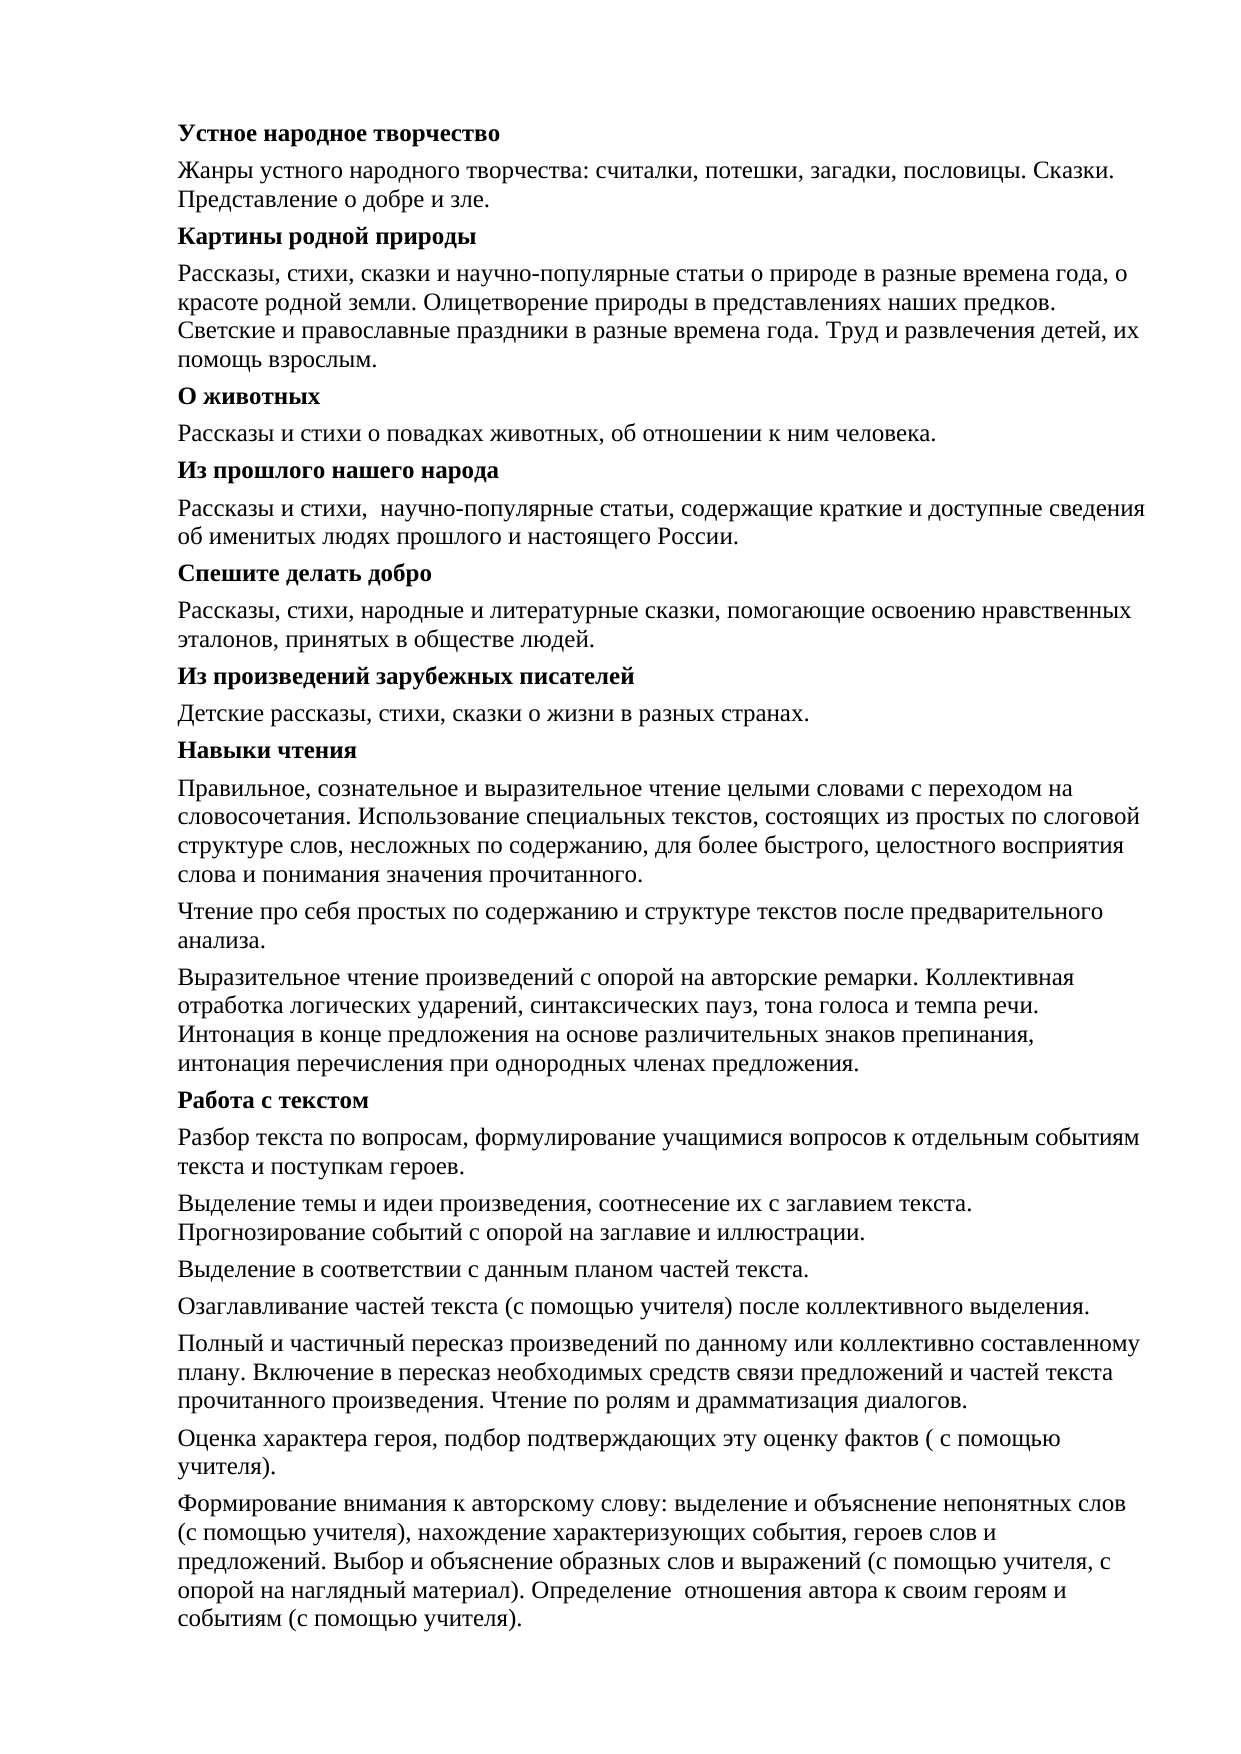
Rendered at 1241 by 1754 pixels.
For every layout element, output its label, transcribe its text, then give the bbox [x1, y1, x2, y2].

text Оценка характера героя, подбор подтверждающих эту оценку фактов ( с помощью учителя). [177, 1423, 1152, 1480]
text Рассказы и стихи, научно-популярные статьи, содержащие краткие и доступные сведения об именитых людях прошлого и настоящего России. [177, 493, 1152, 550]
text Выделение в соответствии с данным планом частей текста. [177, 1254, 1152, 1283]
text Выделение темы и идеи произведения, соотнесение их с заглавием текста. Прогнозирование событий с опорой на заглавие и иллюстрации. [177, 1188, 1152, 1246]
text Картины родной природы [177, 221, 1152, 250]
text Устное народное творчество [177, 118, 1152, 147]
text Из прошлого нашего народа [177, 456, 1152, 484]
text Детские рассказы, стихи, сказки о жизни в разных странах. [177, 698, 1152, 727]
text Рассказы и стихи о повадках животных, об отношении к ним человека. [177, 418, 1152, 447]
text Навыки чтения [177, 736, 1152, 764]
text Чтение про себя простых по содержанию и структуре текстов после предварительного анализа. [177, 896, 1152, 953]
text Правильное, сознательное и выразительное чтение целыми словами с переходом на словосочетания. Использование специальных текстов, состоящих из простых по слоговой структуре слов, несложных по содержанию, для более быстрого, целостного восприятия слова и понимания значения прочитанного. [177, 773, 1152, 888]
text О животных [177, 381, 1152, 410]
text Рассказы, стихи, сказки и научно-популярные статьи о природе в разные времена года, о красоте родной земли. Олицетворение природы в представлениях наших предков. Светские и православные праздники в разные времена года. Труд и развлечения детей, их помощь взрослым. [177, 258, 1152, 373]
text Спешите делать добро [177, 558, 1152, 587]
text Выразительное чтение произведений с опорой на авторские ремарки. Коллективная отработка логических ударений, синтаксических пауз, тона голоса и темпа речи. Интонация в конце предложения на основе различительных знаков препинания, интонация перечисления при однородных членах предложения. [177, 962, 1152, 1077]
text Жанры устного народного творчества: считалки, потешки, загадки, пословицы. Сказки. Представление о добре и зле. [177, 155, 1152, 213]
text Рассказы, стихи, народные и литературные сказки, помогающие освоению нравственных эталонов, принятых в обществе людей. [177, 596, 1152, 653]
text Полный и частичный пересказ произведений по данному или коллективно составленному плану. Включение в пересказ необходимых средств связи предложений и частей текста прочитанного произведения. Чтение по ролям и драмматизация диалогов. [177, 1328, 1152, 1414]
text Из произведений зарубежных писателей [177, 661, 1152, 690]
text Формирование внимания к авторскому слову: выделение и объяснение непонятных слов (с помощью учителя), нахождение характеризующих события, героев слов и предложений. Выбор и объяснение образных слов и выражений (с помощью учителя, с опорой на наглядный материал). Определение отношения автора к своим героям и событиям (с помощью учителя). [177, 1488, 1152, 1632]
text Озаглавливание частей текста (с помощью учителя) после коллективного выделения. [177, 1291, 1152, 1320]
text Разбор текста по вопросам, формулирование учащимися вопросов к отдельным событиям текста и поступкам героев. [177, 1122, 1152, 1180]
text Работа с текстом [177, 1085, 1152, 1114]
